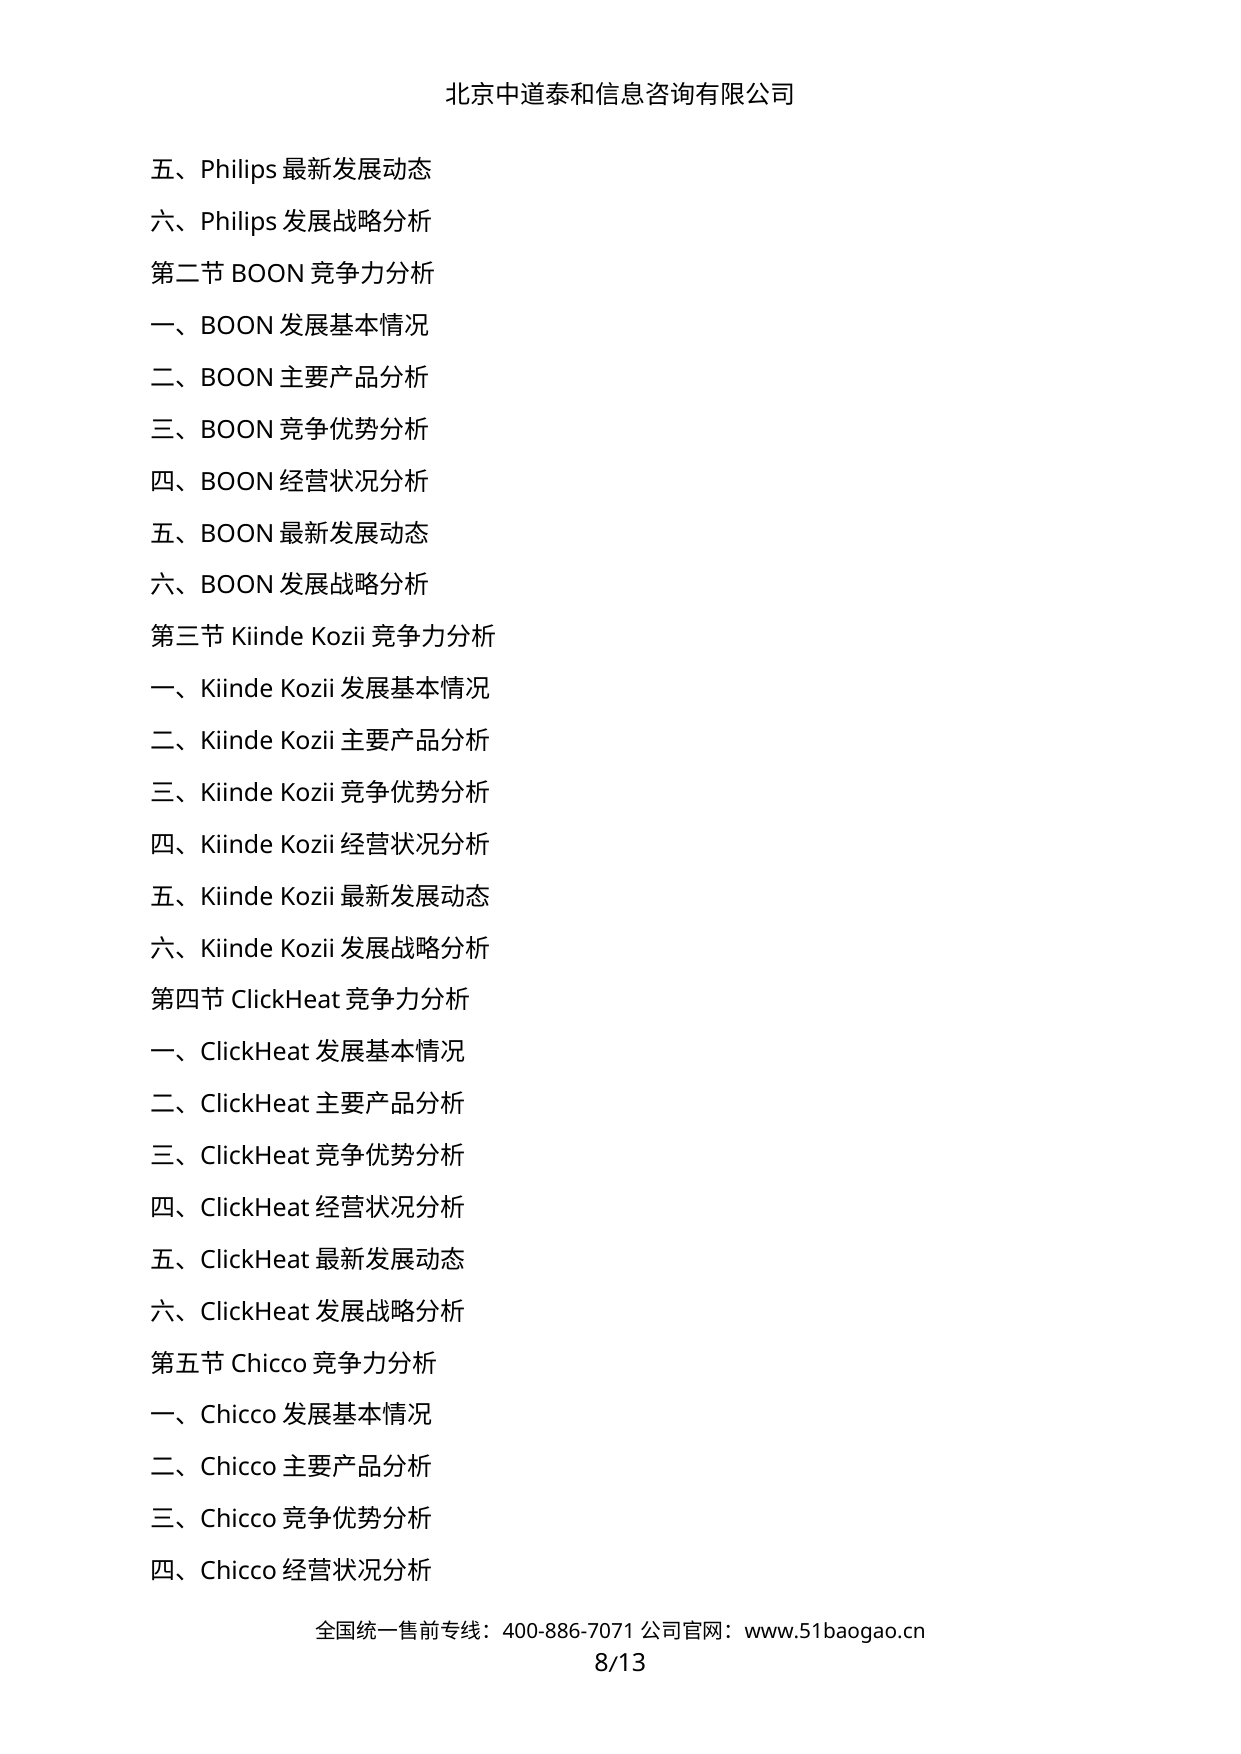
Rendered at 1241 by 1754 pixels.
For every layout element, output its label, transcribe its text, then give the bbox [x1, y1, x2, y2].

text 一、Chicco发展基本情况 [150, 1395, 1090, 1431]
text 四、BOON经营状况分析 [150, 461, 1090, 497]
text 一、Kiinde Kozii发展基本情况 [150, 669, 1090, 705]
text 二、BOON主要产品分析 [150, 357, 1090, 394]
text 六、Philips发展战略分析 [150, 202, 1090, 238]
text 第二节 BOON竞争力分析 [150, 254, 1090, 290]
text 第五节 Chicco竞争力分析 [150, 1343, 1090, 1379]
text 六、ClickHeat发展战略分析 [150, 1291, 1090, 1327]
text 六、Kiinde Kozii发展战略分析 [150, 928, 1090, 964]
text 二、Kiinde Kozii主要产品分析 [150, 721, 1090, 757]
text 一、BOON发展基本情况 [150, 306, 1090, 342]
text 二、ClickHeat主要产品分析 [150, 1084, 1090, 1120]
text 第三节 Kiinde Kozii竞争力分析 [150, 617, 1090, 653]
text 三、Kiinde Kozii竞争优势分析 [150, 772, 1090, 809]
text 六、BOON发展战略分析 [150, 565, 1090, 601]
text 三、ClickHeat竞争优势分析 [150, 1136, 1090, 1172]
text 五、Philips最新发展动态 [150, 150, 1090, 186]
text 三、Chicco竞争优势分析 [150, 1499, 1090, 1535]
text 五、Kiinde Kozii最新发展动态 [150, 876, 1090, 912]
text 四、Kiinde Kozii经营状况分析 [150, 824, 1090, 861]
text 三、BOON竞争优势分析 [150, 409, 1090, 446]
text 五、BOON最新发展动态 [150, 513, 1090, 549]
text 第四节 ClickHeat竞争力分析 [150, 980, 1090, 1016]
text 二、Chicco主要产品分析 [150, 1447, 1090, 1483]
text 五、ClickHeat最新发展动态 [150, 1239, 1090, 1276]
text 一、ClickHeat发展基本情况 [150, 1032, 1090, 1068]
text 四、ClickHeat经营状况分析 [150, 1187, 1090, 1224]
text 四、Chicco经营状况分析 [150, 1551, 1090, 1587]
